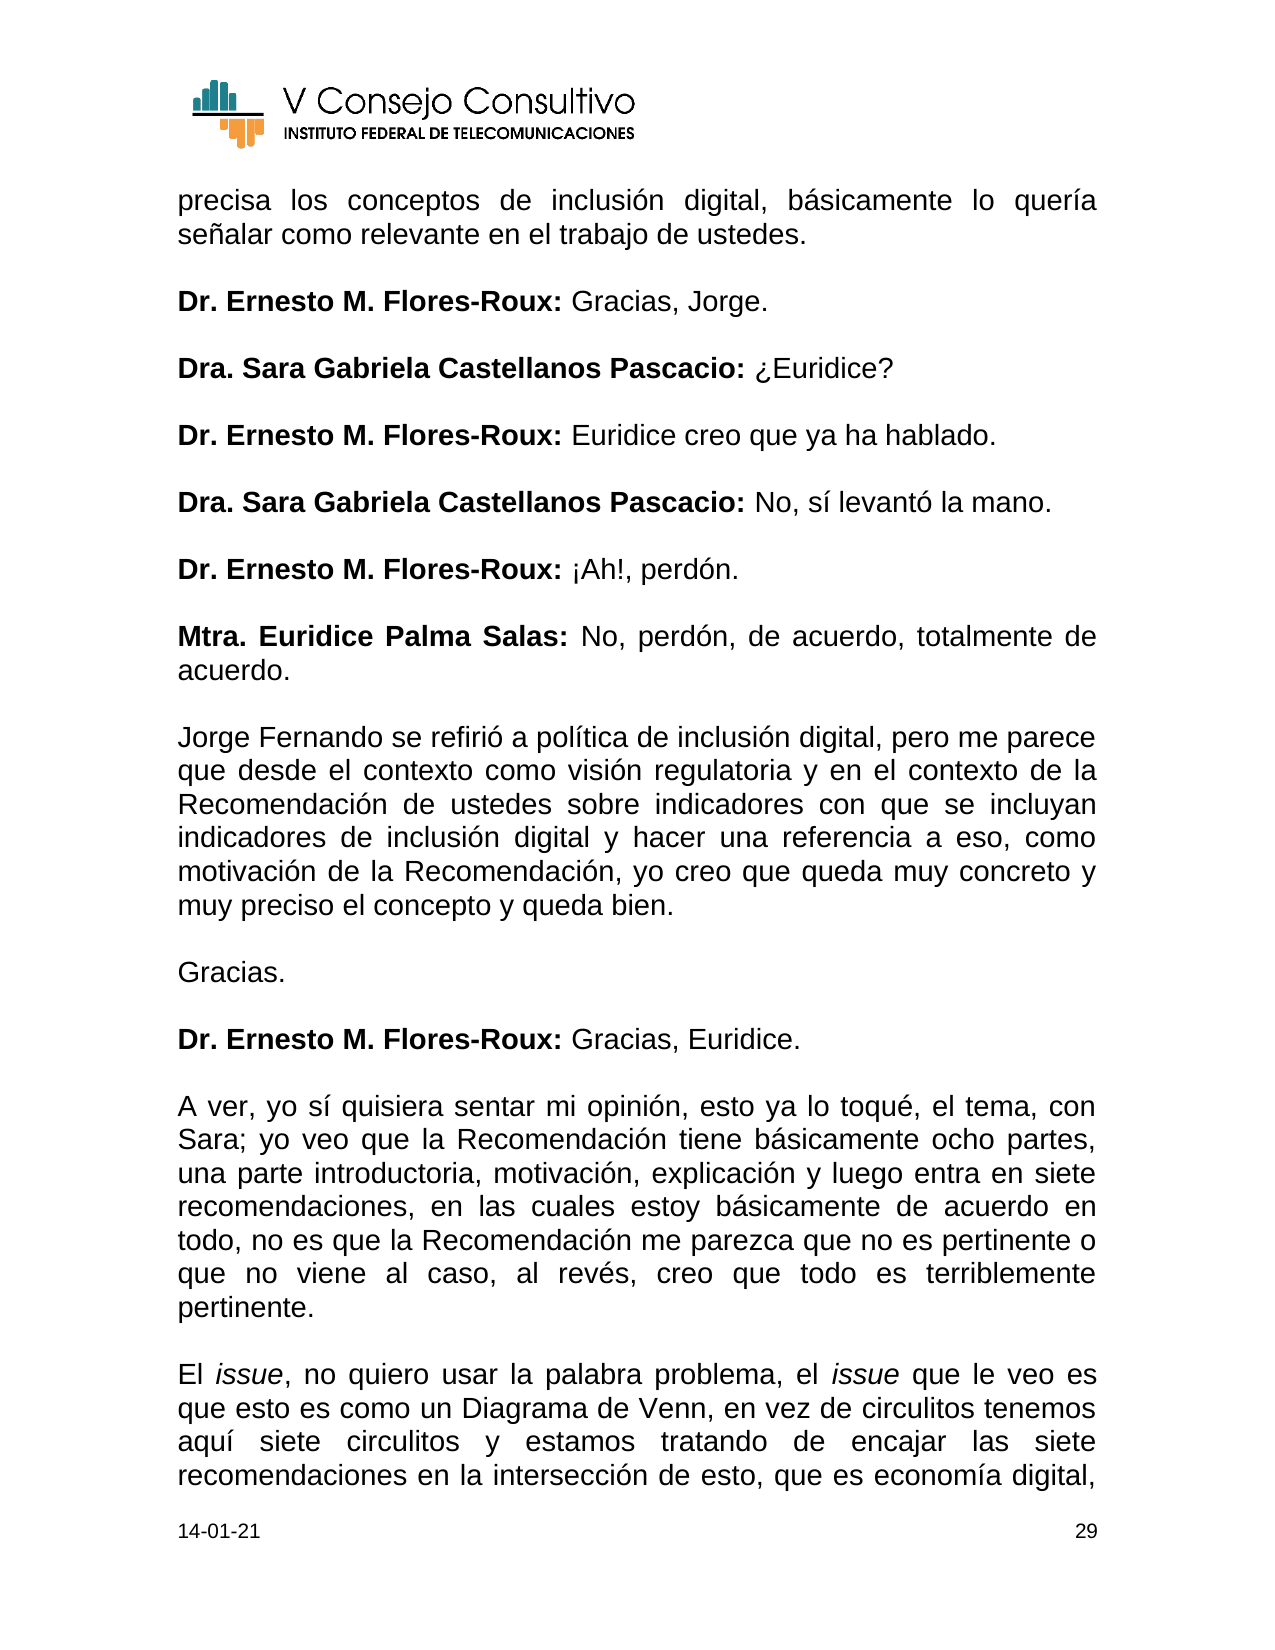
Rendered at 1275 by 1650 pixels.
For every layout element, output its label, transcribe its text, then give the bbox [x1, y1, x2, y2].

text Dr. Ernesto M. Flores-Roux: Euridice creo que ya ha hablado. [177, 418, 1098, 451]
text Gracias. [177, 954, 1098, 988]
picture [177, 73, 649, 150]
text Dr. Ernesto M. Flores-Roux: Gracias, Jorge. [177, 284, 1098, 317]
text Dra. Sara Gabriela Castellanos Pascacio: ¿Euridice? [177, 351, 1098, 384]
text A ver, yo sí quisiera sentar mi opinión, esto ya lo toqué, el tema, con Sara; yo veo que la Recomendación tiene básicamente ocho partes, una parte introductoria, motivación, explicación y luego entra en siete recomendaciones, en las cuales estoy básicamente de acuerdo en todo, no es que la Recomendación me parezca que no es pertinente o que no viene al caso, al revés, creo que todo es terriblemente pertinente. [177, 1089, 1098, 1323]
text Jorge Fernando se refirió a política de inclusión digital, pero me parece que desde el contexto como visión regulatoria y en el contexto de la Recomendación de ustedes sobre indicadores con que se incluyan indicadores de inclusión digital y hacer una referencia a eso, como motivación de la Recomendación, yo creo que queda muy concreto y muy preciso el concepto y queda bien. [177, 720, 1098, 921]
text Dr. Ernesto M. Flores-Roux: ¡Ah!, perdón. [177, 552, 1098, 586]
text Mtra. Euridice Palma Salas: No, perdón, de acuerdo, totalmente de acuerdo. [177, 619, 1098, 686]
text Dra. Sara Gabriela Castellanos Pascacio: No, sí levantó la mano. [177, 485, 1098, 518]
text Dr. Ernesto M. Flores-Roux: Gracias, Euridice. [177, 1022, 1098, 1055]
